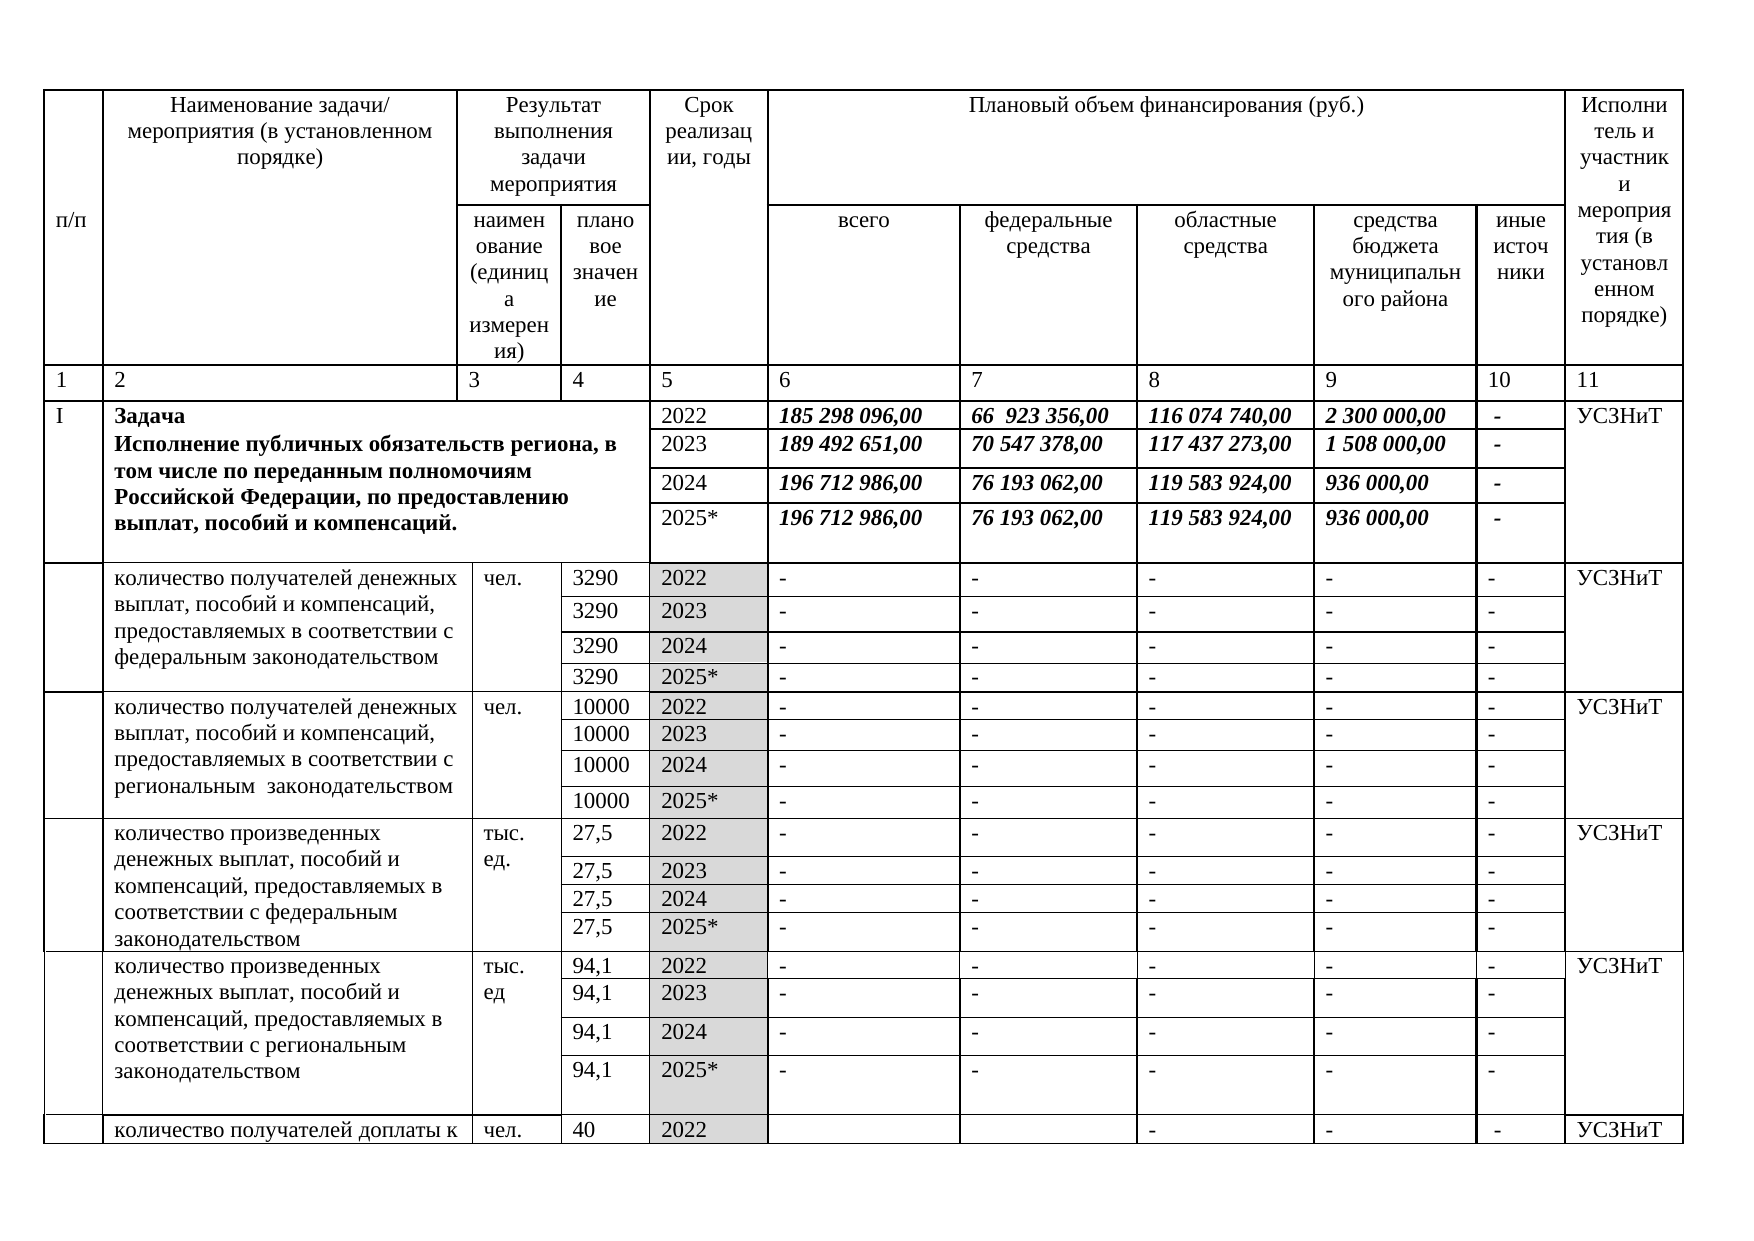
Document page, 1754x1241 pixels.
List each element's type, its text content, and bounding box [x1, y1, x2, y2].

table_header Наименование задачи/ мероприятия (в установленном порядке) [104, 91, 456, 364]
table_cell - [1138, 751, 1313, 786]
table_cell - [769, 720, 959, 750]
table_cell - [1315, 1115, 1475, 1143]
table_cell 9 [1315, 366, 1475, 400]
table_cell федеральные средства [961, 206, 1136, 364]
table_cell УСЗНиТ [1566, 402, 1682, 562]
table_cell - [960, 952, 1137, 978]
table_cell - [1478, 913, 1564, 951]
table_cell - [1138, 913, 1313, 951]
table_cell тыс. ед [473, 952, 561, 1114]
table_cell [45, 1115, 102, 1143]
table_cell - [961, 564, 1136, 596]
table_cell 3290 [562, 664, 649, 691]
table_cell 40 [562, 1115, 649, 1143]
table_cell - [1138, 979, 1313, 1017]
table_cell 936 000,00 [1315, 469, 1475, 502]
table_cell - [1478, 787, 1564, 818]
table_cell 94,1 [562, 1018, 649, 1055]
table_cell [961, 1115, 1136, 1143]
table_cell п/п [45, 204, 102, 364]
table_cell 3290 [562, 633, 649, 662]
table_cell 2023 [651, 430, 767, 467]
table_cell - [769, 751, 959, 786]
table_cell 66 923 356,00 [961, 402, 1136, 428]
table_cell - [769, 664, 959, 691]
table_cell - [769, 979, 959, 1017]
table_cell [45, 693, 102, 818]
table_cell 10 [1478, 366, 1564, 400]
table_cell - [769, 787, 959, 818]
table_cell - [961, 885, 1136, 912]
table_cell - [1315, 952, 1476, 978]
table_cell - [1478, 430, 1564, 467]
table_cell - [1478, 885, 1564, 912]
table_cell 2022 [650, 564, 767, 596]
table_cell - [1138, 633, 1313, 662]
table_cell 2024 [650, 885, 767, 912]
table_cell - [769, 597, 959, 631]
table_cell - [1315, 885, 1475, 912]
table_cell 936 000,00 [1315, 504, 1475, 562]
table_cell 2 [104, 366, 456, 400]
table_cell 1 [45, 366, 102, 400]
table_cell 2023 [650, 720, 767, 750]
table_cell - [1478, 720, 1564, 750]
table_cell - [1478, 1056, 1564, 1114]
table_cell - [1315, 857, 1475, 884]
table_cell - [769, 693, 959, 719]
table_cell - [1478, 857, 1564, 884]
table_header Плановый объем финансирования (руб.) [769, 91, 1564, 204]
table_cell - [1315, 664, 1475, 691]
table_cell наименование (единица измерения) [458, 206, 560, 364]
table_cell количество произведенных денежных выплат, пособий и компенсаций, предоставляемых в соответствии с федеральным законодательством [104, 819, 472, 951]
table_cell - [1315, 1018, 1475, 1055]
table_cell - [769, 857, 959, 884]
table_cell - [961, 819, 1136, 856]
table_cell - [961, 597, 1136, 631]
table_cell 94,1 [562, 979, 649, 1017]
table_cell - [1315, 633, 1475, 662]
table_cell - [1315, 564, 1475, 596]
table_cell плановое значение [562, 206, 649, 364]
table_cell Задача [104, 402, 649, 428]
table_cell 10000 [562, 751, 649, 786]
table_header Результат выполнения задачи мероприятия [458, 91, 649, 204]
table_cell УСЗНиТ [1566, 819, 1682, 951]
table_cell 189 492 651,00 [769, 430, 959, 467]
table_cell областные средства [1138, 206, 1313, 364]
table_cell - [1315, 979, 1475, 1017]
table_cell - [769, 885, 959, 912]
table_cell - [1478, 564, 1564, 596]
table_cell 1 508 000,00 [1315, 430, 1475, 467]
table_cell 10000 [562, 720, 649, 750]
table_cell 4 [562, 366, 649, 400]
table_cell - [1478, 469, 1564, 502]
table_cell - [1315, 819, 1475, 856]
table_cell - [1315, 913, 1475, 951]
table_cell - [1138, 597, 1313, 631]
table_cell - [1138, 693, 1313, 719]
table_cell - [1138, 1018, 1313, 1055]
table_cell количество получателей денежных выплат, пособий и компенсаций, предоставляемых в соответствии с федеральным законодательством [104, 563, 472, 691]
table_cell тыс. ед. [473, 819, 561, 951]
table_cell - [1138, 664, 1313, 691]
table_cell 2024 [650, 1018, 767, 1055]
table_cell - [961, 693, 1136, 719]
table_cell - [1478, 597, 1564, 631]
table_cell 94,1 [562, 952, 649, 978]
table_cell [45, 564, 102, 691]
table_cell - [961, 720, 1136, 750]
table_cell - [769, 913, 959, 951]
table_cell 116 074 740,00 [1138, 402, 1313, 428]
table_cell 196 712 986,00 [769, 504, 959, 562]
table_cell - [1315, 751, 1475, 786]
table_cell - [1138, 720, 1313, 750]
table_header Срок реализации, годы [651, 91, 767, 364]
table_cell 117 437 273,00 [1138, 430, 1313, 467]
table_cell 7 [961, 366, 1136, 400]
table_cell - [1478, 819, 1564, 856]
table_cell - [1315, 597, 1475, 631]
table_cell 2024 [650, 751, 767, 786]
table_cell чел. [473, 1116, 561, 1143]
table_cell - [1138, 787, 1313, 818]
table_cell - [769, 819, 959, 856]
table_cell 94,1 [562, 1056, 649, 1114]
table_cell 2023 [650, 979, 767, 1017]
table_cell 2022 [650, 952, 767, 978]
table_cell [45, 952, 102, 1114]
table_cell 2 300 000,00 [1315, 402, 1475, 428]
table_cell 10000 [562, 692, 649, 719]
table_cell - [961, 1018, 1136, 1055]
table_cell - [768, 952, 959, 978]
table_cell УСЗНиТ [1566, 564, 1682, 691]
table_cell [104, 1116, 472, 1143]
table_cell - [961, 664, 1136, 691]
table_cell 10000 [562, 787, 649, 818]
table_cell - [961, 633, 1136, 662]
table_cell - [961, 979, 1136, 1017]
table_cell - [1315, 787, 1475, 818]
table_cell 2022 [650, 693, 767, 719]
table_cell 2025* [650, 664, 767, 691]
table_cell - [961, 857, 1136, 884]
table_cell - [1138, 1056, 1313, 1114]
table_cell 27,5 [562, 885, 649, 912]
table_cell - [1478, 664, 1564, 691]
table_cell - [961, 751, 1136, 786]
table_cell УСЗНиТ [1566, 693, 1682, 818]
table_cell количество получателей денежных выплат, пособий и компенсаций, предоставляемых в соответствии с региональным законодательством [104, 692, 472, 818]
table_header Исполнитель и участники мероприятия (в установленном порядке) [1566, 91, 1682, 364]
table_cell I [45, 402, 102, 562]
table_cell [769, 1115, 959, 1143]
table_cell 2022 [651, 402, 767, 428]
table_cell 2023 [650, 597, 767, 631]
table_cell 2025* [650, 787, 767, 818]
table_cell - [1478, 402, 1564, 428]
table_cell - [1478, 633, 1564, 662]
table_cell - [961, 913, 1136, 951]
table_cell - [1478, 751, 1564, 786]
table_cell 27,5 [562, 913, 649, 951]
table_cell - [1138, 819, 1313, 856]
table_cell средства бюджета муниципального района [1315, 206, 1475, 364]
table_cell Исполнение публичных обязательств региона, в том числе по переданным полномочиям Российской Федерации, по предоставлению выплат, пособий и компенсаций. [104, 428, 649, 562]
table_cell - [1478, 979, 1564, 1017]
table_cell - [1478, 1115, 1564, 1143]
table_cell - [1478, 693, 1564, 719]
table_cell 5 [651, 366, 767, 400]
table_cell 76 193 062,00 [961, 504, 1136, 562]
table_cell УСЗНиТ [1566, 952, 1683, 1114]
table_cell 196 712 986,00 [769, 469, 959, 502]
table_cell - [769, 633, 959, 662]
table_cell всего [769, 206, 959, 364]
table_cell - [1138, 1115, 1313, 1143]
table_cell 2024 [651, 469, 767, 502]
table_cell 2024 [650, 633, 767, 662]
table_cell 2022 [650, 819, 767, 856]
table_cell - [1478, 504, 1564, 562]
table_cell количество произведенных денежных выплат, пособий и компенсаций, предоставляемых в соответствии с региональным законодательством [103, 952, 472, 1114]
table_cell - [961, 787, 1136, 818]
table_cell - [1138, 885, 1313, 912]
table_cell 2025* [650, 913, 767, 951]
table_cell 27,5 [562, 857, 649, 884]
table_cell чел. [473, 563, 561, 691]
table_cell - [769, 1056, 959, 1114]
table_cell 2025* [651, 504, 767, 562]
table_cell 2023 [650, 857, 767, 884]
table_cell [45, 819, 102, 951]
table_cell 185 298 096,00 [769, 402, 959, 428]
table_cell чел. [473, 692, 561, 818]
table_cell УСЗНиТ [1566, 1116, 1682, 1143]
table_cell 8 [1138, 366, 1313, 400]
table_cell 3290 [562, 563, 649, 596]
table_cell 11 [1566, 366, 1682, 400]
table_cell - [769, 564, 959, 596]
table_cell 3 [458, 366, 560, 400]
table_cell 27,5 [562, 819, 649, 856]
table_cell 6 [769, 366, 959, 400]
table_cell - [1138, 857, 1313, 884]
table_cell иные источники [1478, 206, 1564, 364]
table_cell - [1315, 693, 1475, 719]
table_cell - [769, 1018, 959, 1055]
table_cell - [1478, 1018, 1564, 1055]
table_cell - [1315, 1056, 1475, 1114]
table_cell 2022 [650, 1115, 767, 1143]
table_cell 2025* [650, 1056, 767, 1114]
table_cell - [961, 1056, 1136, 1114]
table_cell 119 583 924,00 [1138, 469, 1313, 502]
table_cell - [1315, 720, 1475, 750]
table_header [45, 91, 102, 204]
table_cell - [1138, 952, 1314, 978]
table_cell - [1138, 564, 1313, 596]
table_cell - [1477, 952, 1565, 978]
table_cell 119 583 924,00 [1138, 504, 1313, 562]
table_cell 76 193 062,00 [961, 469, 1136, 502]
table_cell 3290 [562, 597, 649, 631]
table_cell 70 547 378,00 [961, 430, 1136, 467]
